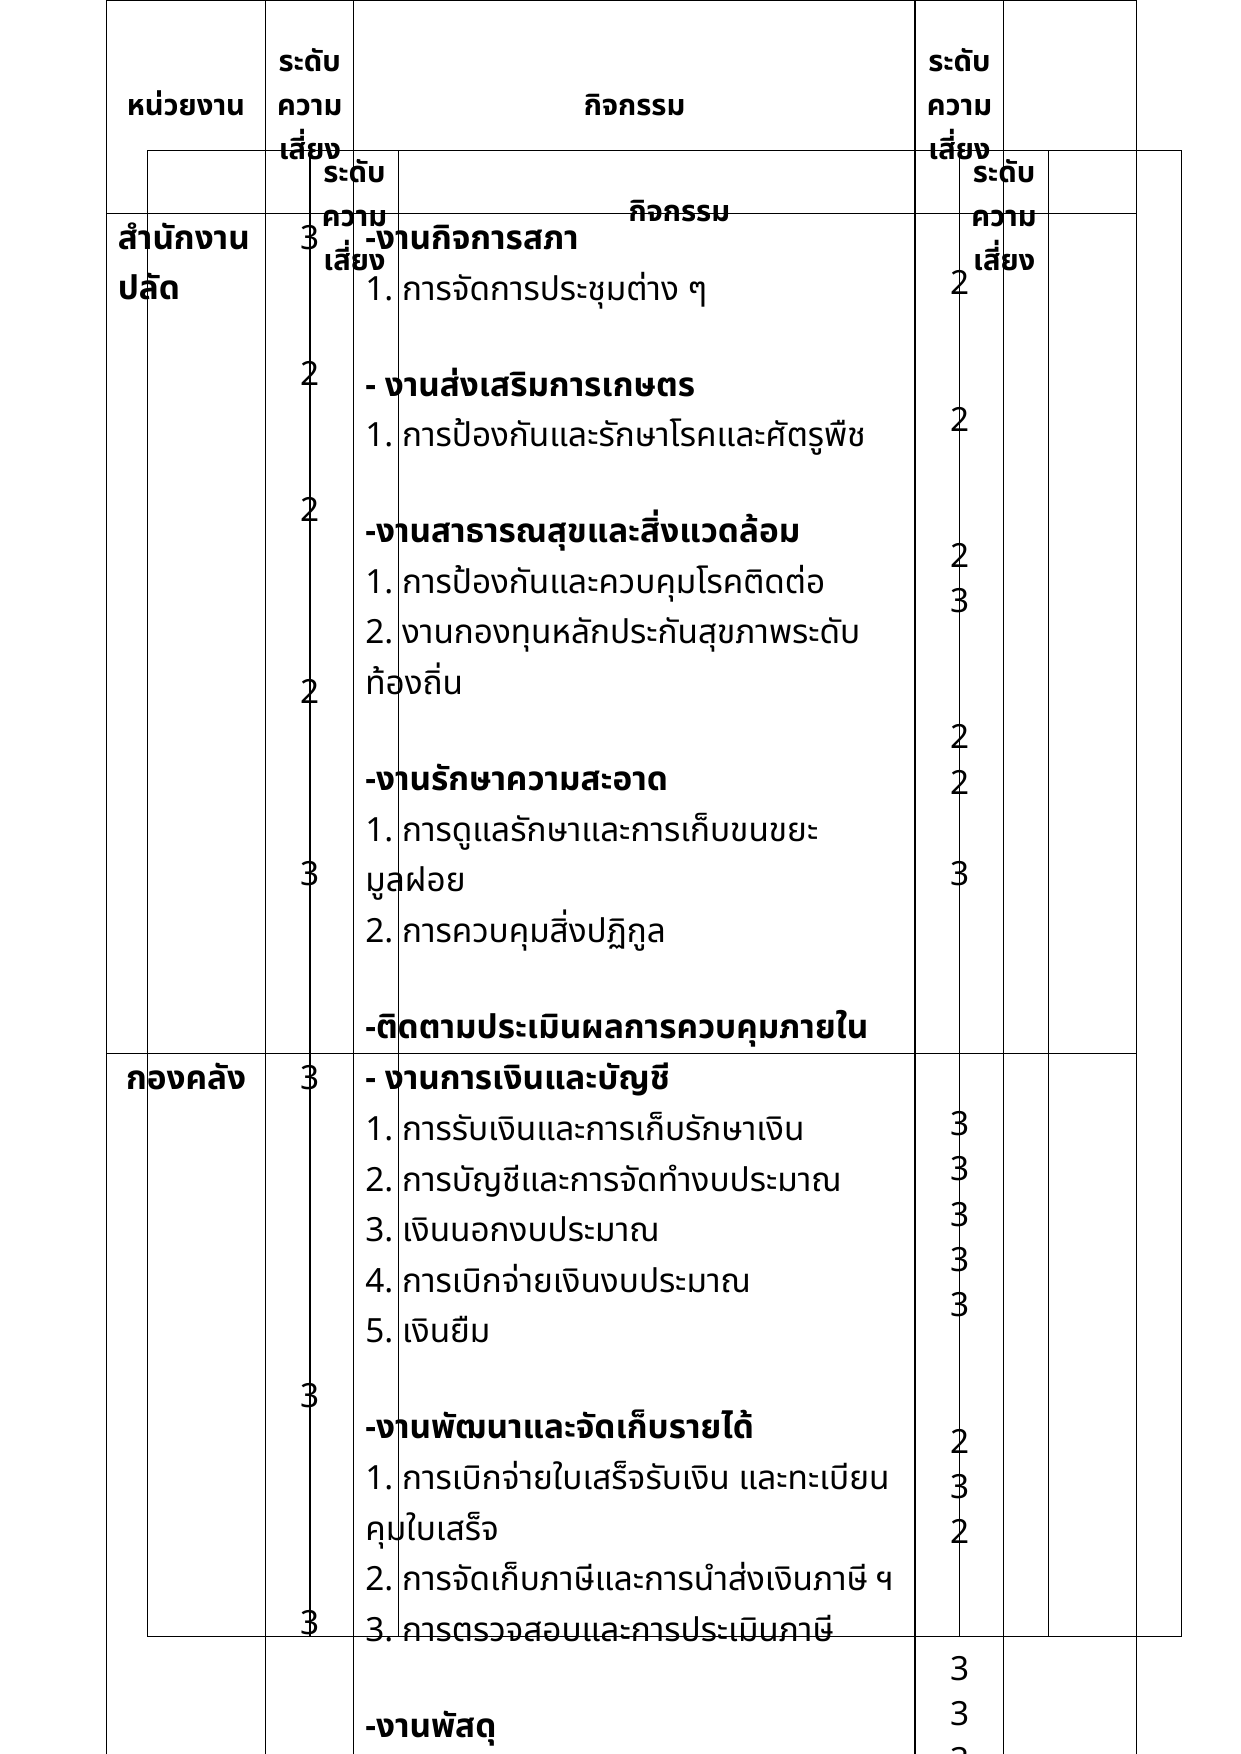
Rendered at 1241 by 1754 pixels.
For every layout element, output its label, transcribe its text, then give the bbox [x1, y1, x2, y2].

table_cell 3 3 3 3 [266, 1054, 353, 1754]
table_header ระดับ ความเสี่ยง [266, 1, 353, 213]
table_header กิจกรรม [354, 1, 914, 213]
table_cell - งานการเงินและบัญชี 1. การรับเงินและการเก็บรักษาเงิน 2. การบัญชีและการจัดทำงบประมาณ 3. เงินนอกงบประมาณ 4. การเบิกจ่ายเงินงบประมาณ 5. เงินยืม -งานพัฒนาและจัดเก็บรายได้ 1. การเบิกจ่ายใบเสร็จรับเงิน และทะเบียนคุมใบเสร็จ 2. การจัดเก็บภาษีและการนำส่งเงินภาษี ฯ 3. การตรวจสอบและการประเมินภาษี -งานพัสดุ 1. หลักประกันสัญญา 2. การจัดซื้อจัดจ้าง 3. การจัดทำทะเบียนวัสดุครุภัณฑ์ ยานพาหนะ 4. การตรวจสอบพัสดุประจำปีและการจำหน่ายครุภัณฑ์ - ติดตามประเมินผลการควบคุมภายใน [354, 1054, 914, 1754]
table_cell สำนักงานปลัด [107, 214, 265, 1053]
table_cell 3 2 2 2 3 [266, 214, 353, 1053]
table_header [1004, 1, 1136, 213]
table_header ระดับความเสี่ยง [916, 1, 1003, 213]
table_cell 2 2 2 3 2 2 3 [916, 214, 1003, 1053]
table_cell -งานกิจการสภา 1. การจัดการประชุมต่าง ๆ - งานส่งเสริมการเกษตร 1. การป้องกันและรักษาโรคและศัตรูพืช -งานสาธารณสุขและสิ่งแวดล้อม 1. การป้องกันและควบคุมโรคติดต่อ 2. งานกองทุนหลักประกันสุขภาพระดับท้องถิ่น -งานรักษาความสะอาด 1. การดูแลรักษาและการเก็บขนขยะมูลฝอย 2. การควบคุมสิ่งปฏิกูล -ติดตามประเมินผลการควบคุมภายใน [354, 214, 914, 1053]
table_cell 3 3 3 3 3 2 3 2 3 3 3 3 3 [916, 1054, 1003, 1754]
table_header [1137, 151, 1181, 1636]
table_cell [1004, 214, 1136, 1053]
table_cell [1004, 1054, 1136, 1754]
table_cell กองคลัง [107, 1054, 265, 1754]
table_header หน่วยงาน [107, 1, 265, 213]
